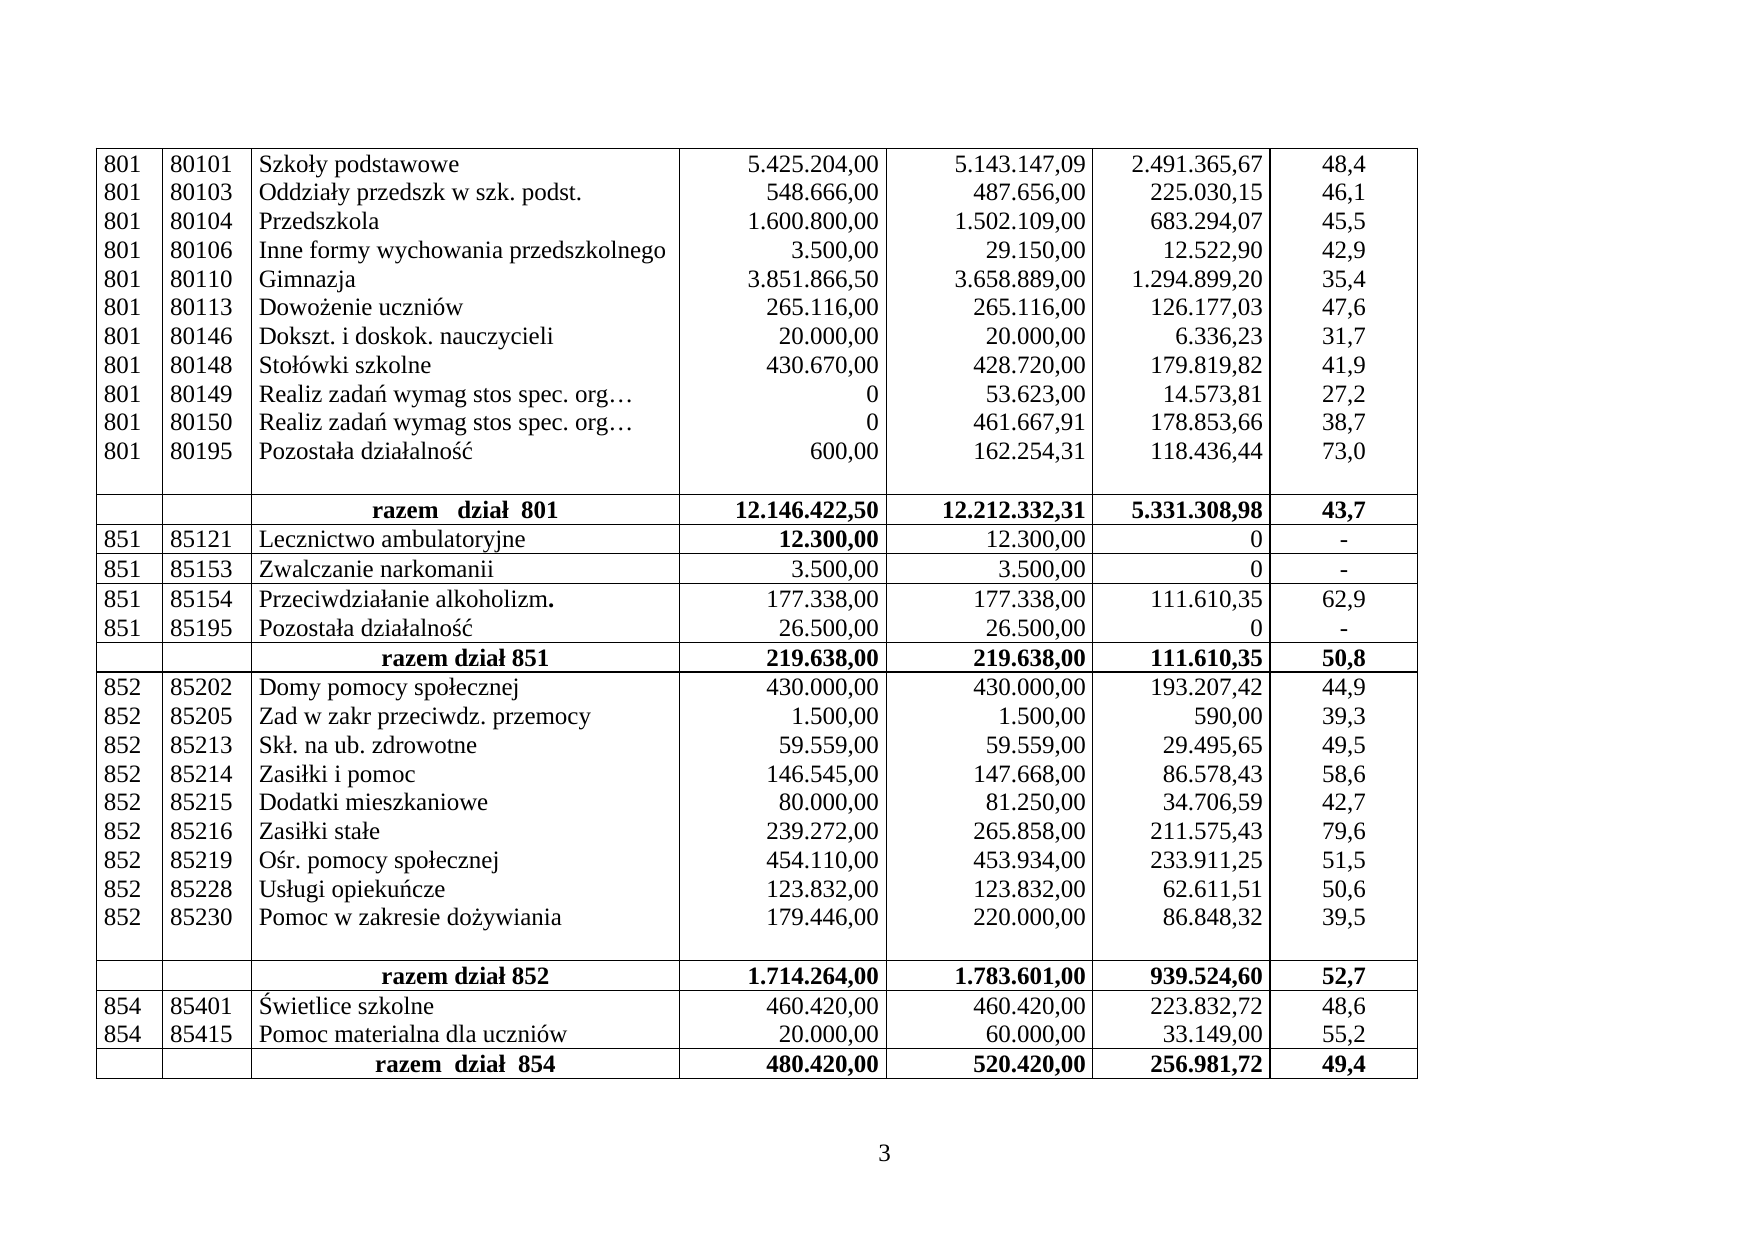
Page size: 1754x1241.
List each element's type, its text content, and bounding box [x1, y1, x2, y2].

table_cell 5.425.204,00 548.666,00 1.600.800,00 3.500,00 3.851.866,50 265.116,00 20.000,00 430.670,00 0 0 600,00 [680, 149, 886, 494]
table_cell 62,9 - [1271, 584, 1417, 642]
table_cell 851 [97, 554, 162, 583]
table_cell 223.832,72 33.149,00 [1093, 991, 1269, 1048]
table_cell [163, 961, 251, 990]
table_cell 854 854 [97, 991, 162, 1048]
table_cell 85121 [163, 525, 251, 553]
table_cell razem dział 854 [252, 1049, 679, 1078]
table_cell 85202 85205 85213 85214 85215 85216 85219 85228 85230 [163, 673, 251, 960]
table_cell [97, 1049, 162, 1078]
table_cell 851 [97, 525, 162, 553]
table_cell 0 [1093, 525, 1269, 553]
table_cell 50,8 [1271, 643, 1417, 671]
table_cell [97, 643, 162, 671]
table_cell 177.338,00 26.500,00 [887, 584, 1092, 642]
table_cell Zwalczanie narkomanii [252, 554, 679, 583]
table_cell Szkoły podstawowe Oddziały przedszk w szk. podst. Przedszkola Inne formy wychowania przedszkolnego Gimnazja Dowożenie uczniów Dokszt. i doskok. nauczycieli Stołówki szkolne Realiz zadań wymag stos spec. org… Realiz zadań wymag stos spec. org… Pozostała działalność [252, 149, 679, 494]
table_cell 1.714.264,00 [680, 961, 886, 990]
table_cell 939.524,60 [1093, 961, 1269, 990]
table_cell Lecznictwo ambulatoryjne [252, 525, 679, 553]
table_cell 5.143.147,09 487.656,00 1.502.109,00 29.150,00 3.658.889,00 265.116,00 20.000,00 428.720,00 53.623,00 461.667,91 162.254,31 [887, 149, 1092, 494]
table_cell 3.500,00 [887, 554, 1092, 583]
table_cell 111.610,35 0 [1093, 584, 1269, 642]
table_cell - [1271, 554, 1417, 583]
table_cell 48,4 46,1 45,5 42,9 35,4 47,6 31,7 41,9 27,2 38,7 73,0 [1271, 149, 1417, 494]
table_cell 85401 85415 [163, 991, 251, 1048]
table_cell 12.212.332,31 [887, 495, 1092, 523]
table_cell 5.331.308,98 [1093, 495, 1269, 523]
table_cell Domy pomocy społecznej Zad w zakr przeciwdz. przemocy Skł. na ub. zdrowotne Zasiłki i pomoc Dodatki mieszkaniowe Zasiłki stałe Ośr. pomocy społecznej Usługi opiekuńcze Pomoc w zakresie dożywiania [252, 673, 679, 960]
table_cell 177.338,00 26.500,00 [680, 584, 886, 642]
table_cell 43,7 [1271, 495, 1417, 523]
table_cell [163, 643, 251, 671]
table_cell 44,9 39,3 49,5 58,6 42,7 79,6 51,5 50,6 39,5 [1271, 673, 1417, 960]
table_cell 852 852 852 852 852 852 852 852 852 [97, 673, 162, 960]
table_cell [163, 1049, 251, 1078]
table_cell 193.207,42 590,00 29.495,65 86.578,43 34.706,59 211.575,43 233.911,25 62.611,51 86.848,32 [1093, 673, 1269, 960]
table_cell 1.783.601,00 [887, 961, 1092, 990]
table_cell [97, 495, 162, 523]
table_cell [163, 495, 251, 523]
table_cell 219.638,00 [680, 643, 886, 671]
table_cell 2.491.365,67 225.030,15 683.294,07 12.522,90 1.294.899,20 126.177,03 6.336,23 179.819,82 14.573,81 178.853,66 118.436,44 [1093, 149, 1269, 494]
table_cell 460.420,00 60.000,00 [887, 991, 1092, 1048]
table_cell 52,7 [1271, 961, 1417, 990]
table_cell 85154 85195 [163, 584, 251, 642]
table_cell Przeciwdziałanie alkoholizm. Pozostała działalność [252, 584, 679, 642]
table_cell 48,6 55,2 [1271, 991, 1417, 1048]
table_cell 111.610,35 [1093, 643, 1269, 671]
table_cell 49,4 [1271, 1049, 1417, 1078]
table_cell 430.000,00 1.500,00 59.559,00 147.668,00 81.250,00 265.858,00 453.934,00 123.832,00 220.000,00 [887, 673, 1092, 960]
table_cell 219.638,00 [887, 643, 1092, 671]
table_cell 3.500,00 [680, 554, 886, 583]
table_cell 256.981,72 [1093, 1049, 1269, 1078]
table_cell 520.420,00 [887, 1049, 1092, 1078]
table_cell 80101 80103 80104 80106 80110 80113 80146 80148 80149 80150 80195 [163, 149, 251, 494]
table_cell Świetlice szkolne Pomoc materialna dla uczniów [252, 991, 679, 1048]
table_cell 430.000,00 1.500,00 59.559,00 146.545,00 80.000,00 239.272,00 454.110,00 123.832,00 179.446,00 [680, 673, 886, 960]
table_cell [97, 961, 162, 990]
table_cell razem dział 851 [252, 643, 679, 671]
table_cell 460.420,00 20.000,00 [680, 991, 886, 1048]
table_cell 12.300,00 [887, 525, 1092, 553]
table_cell 0 [1093, 554, 1269, 583]
table_cell 851 851 [97, 584, 162, 642]
table_cell 480.420,00 [680, 1049, 886, 1078]
table_cell 12.300,00 [680, 525, 886, 553]
table_cell razem dział 852 [252, 961, 679, 990]
table_cell razem dział 801 [252, 495, 679, 523]
table_cell 12.146.422,50 [680, 495, 886, 523]
table_cell 85153 [163, 554, 251, 583]
table_cell - [1271, 525, 1417, 553]
table_cell 801 801 801 801 801 801 801 801 801 801 801 [97, 149, 162, 494]
